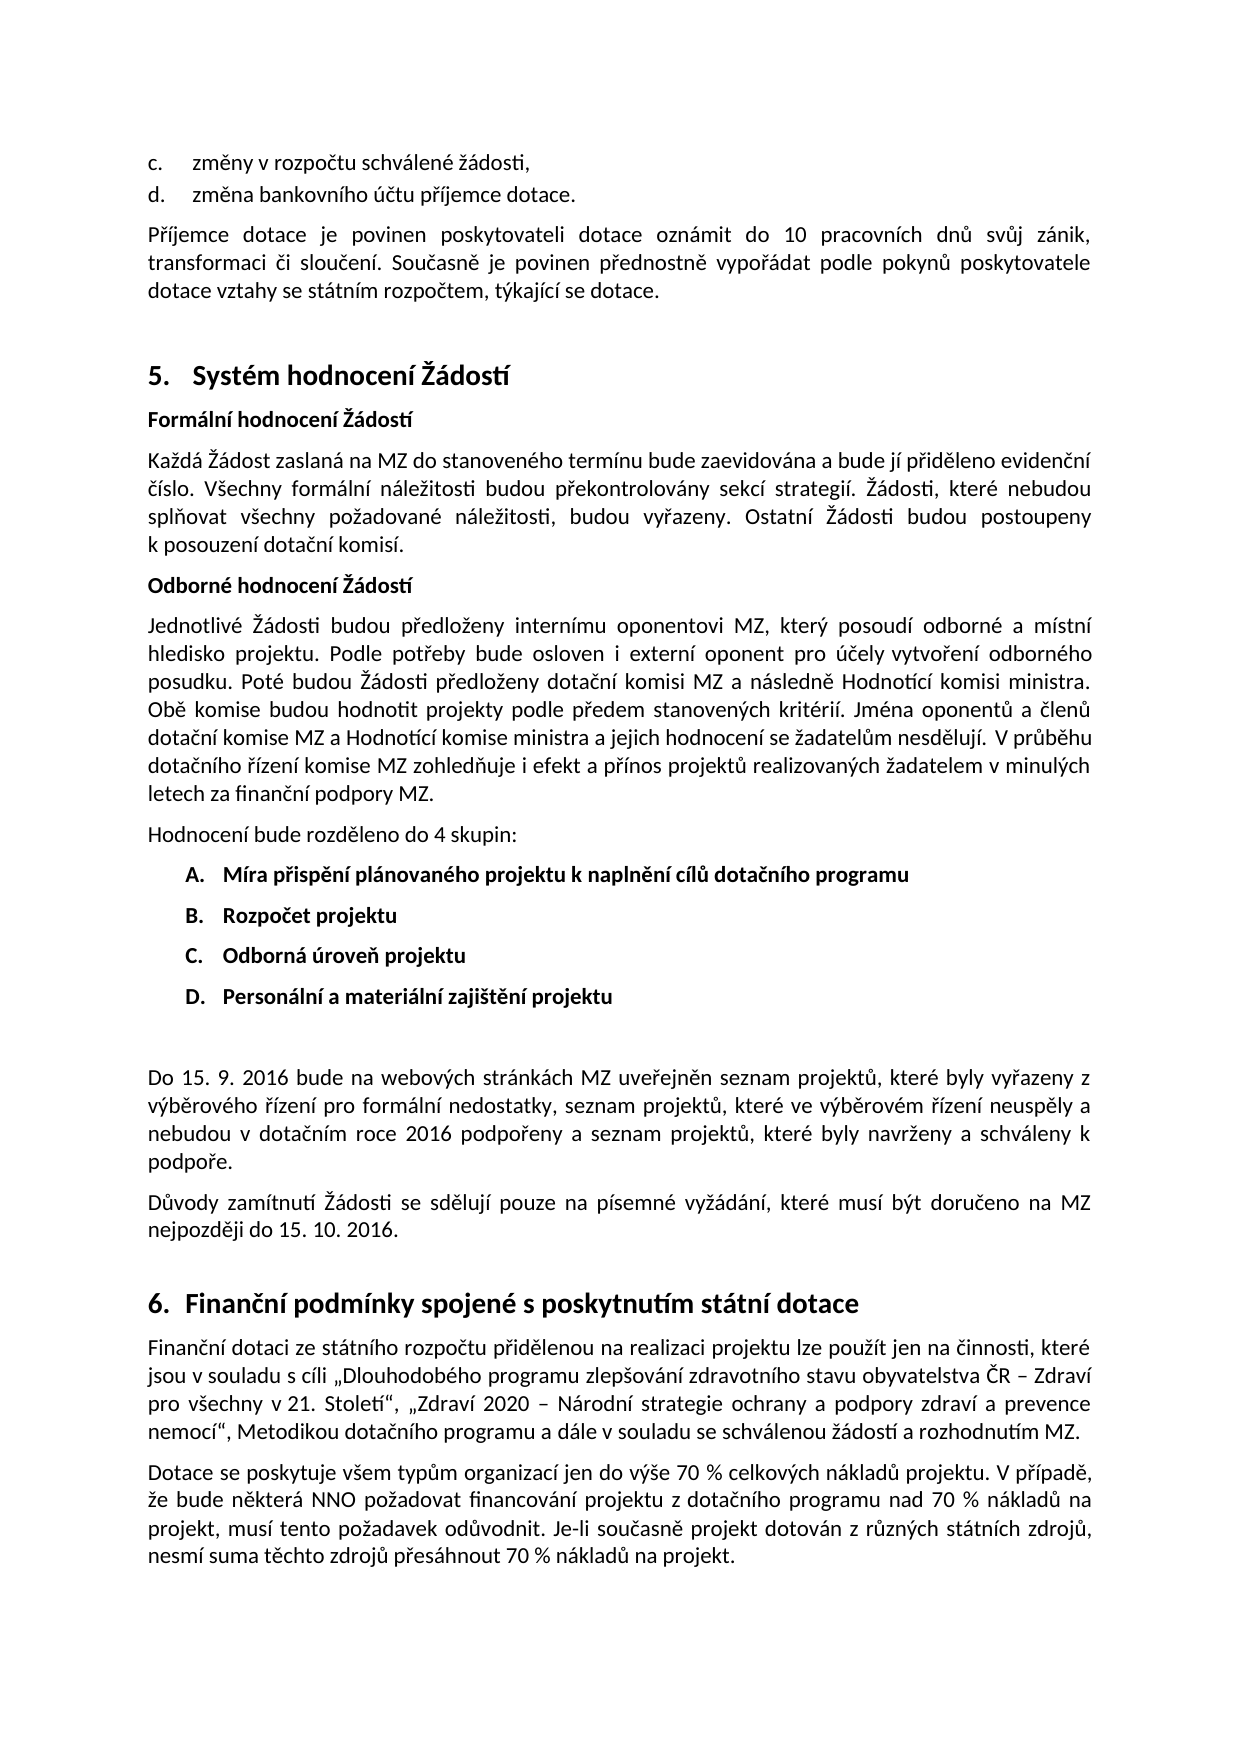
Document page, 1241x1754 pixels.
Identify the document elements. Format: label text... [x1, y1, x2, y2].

list Rozpočet projektu [185, 901, 1093, 929]
text Hodnocení bude rozděleno do 4 skupin: [148, 820, 1093, 848]
list Finanční podmínky spojené s poskytnutím státní dotace [148, 1285, 1093, 1321]
list změny v rozpočtu schválené žádosti, [148, 148, 1093, 176]
text Formální hodnocení Žádostí [148, 406, 1093, 434]
subtitle Důvody zamítnutí Žádosti se sdělují pouze na písemné vyžádání, které musí být doručeno na MZ nejpozději do 15. 10. 2016. [148, 1188, 1093, 1244]
subtitle Do 15. 9. 2016 bude na webových stránkách MZ uveřejněn seznam projektů, které byly vyřazeny z výběrového řízení pro formální nedostatky, seznam projektů, které ve výběrovém řízení neuspěly a nebudou v dotačním roce 2016 podpořeny a seznam projektů, které byly navrženy a schváleny k podpoře. [148, 1063, 1093, 1175]
list Odborná úroveň projektu [185, 941, 1093, 969]
text Každá Žádost zaslaná na MZ do stanoveného termínu bude zaevidována a bude jí přiděleno evidenční číslo. Všechny formální náležitosti budou překontrolovány sekcí strategií. Žádosti, které nebudou splňovat všechny požadované náležitosti, budou vyřazeny. Ostatní Žádosti budou postoupeny k posouzení dotační komisí. [148, 446, 1093, 558]
list Personální a materiální zajištění projektu [185, 982, 1093, 1010]
text Jednotlivé Žádosti budou předloženy internímu oponentovi MZ, který posoudí odborné a místní hledisko projektu. Podle potřeby bude osloven i externí oponent pro účely vytvoření odborného posudku. Poté budou Žádosti předloženy dotační komisi MZ a následně Hodnotící komisi ministra. Obě komise budou hodnotit projekty podle předem stanovených kritérií. Jména oponentů a členů dotační komise MZ a Hodnotící komise ministra a jejich hodnocení se žadatelům nesdělují. V průběhu dotačního řízení komise MZ zohledňuje i efekt a přínos projektů realizovaných žadatelem v minulých letech za finanční podpory MZ. [148, 611, 1093, 807]
list změna bankovního účtu příjemce dotace. [148, 180, 1093, 208]
list Míra přispění plánovaného projektu k naplnění cílů dotačního programu [185, 860, 1093, 888]
text Příjemce dotace je povinen poskytovateli dotace oznámit do 10 pracovních dnů svůj zánik, transformaci či sloučení. Současně je povinen přednostně vypořádat podle pokynů poskytovatele dotace vztahy se státním rozpočtem, týkající se dotace. [148, 220, 1093, 304]
text Odborné hodnocení Žádostí [148, 571, 1093, 599]
text Finanční dotaci ze státního rozpočtu přidělenou na realizaci projektu lze použít jen na činnosti, které jsou v souladu s cíli „Dlouhodobého programu zlepšování zdravotního stavu obyvatelstva ČR – Zdraví pro všechny v 21. Století“, „Zdraví 2020 – Národní strategie ochrany a podpory zdraví a prevence nemocí“, Metodikou dotačního programu a dále v souladu se schválenou žádostí a rozhodnutím MZ. [148, 1333, 1093, 1445]
subtitle Systém hodnocení Žádostí [148, 357, 1093, 393]
text Dotace se poskytuje všem typům organizací jen do výše 70 % celkových nákladů projektu. V případě, že bude některá NNO požadovat financování projektu z dotačního programu nad 70 % nákladů na projekt, musí tento požadavek odůvodnit. Je-li současně projekt dotován z různých státních zdrojů, nesmí suma těchto zdrojů přesáhnout 70 % nákladů na projekt. [148, 1458, 1093, 1570]
